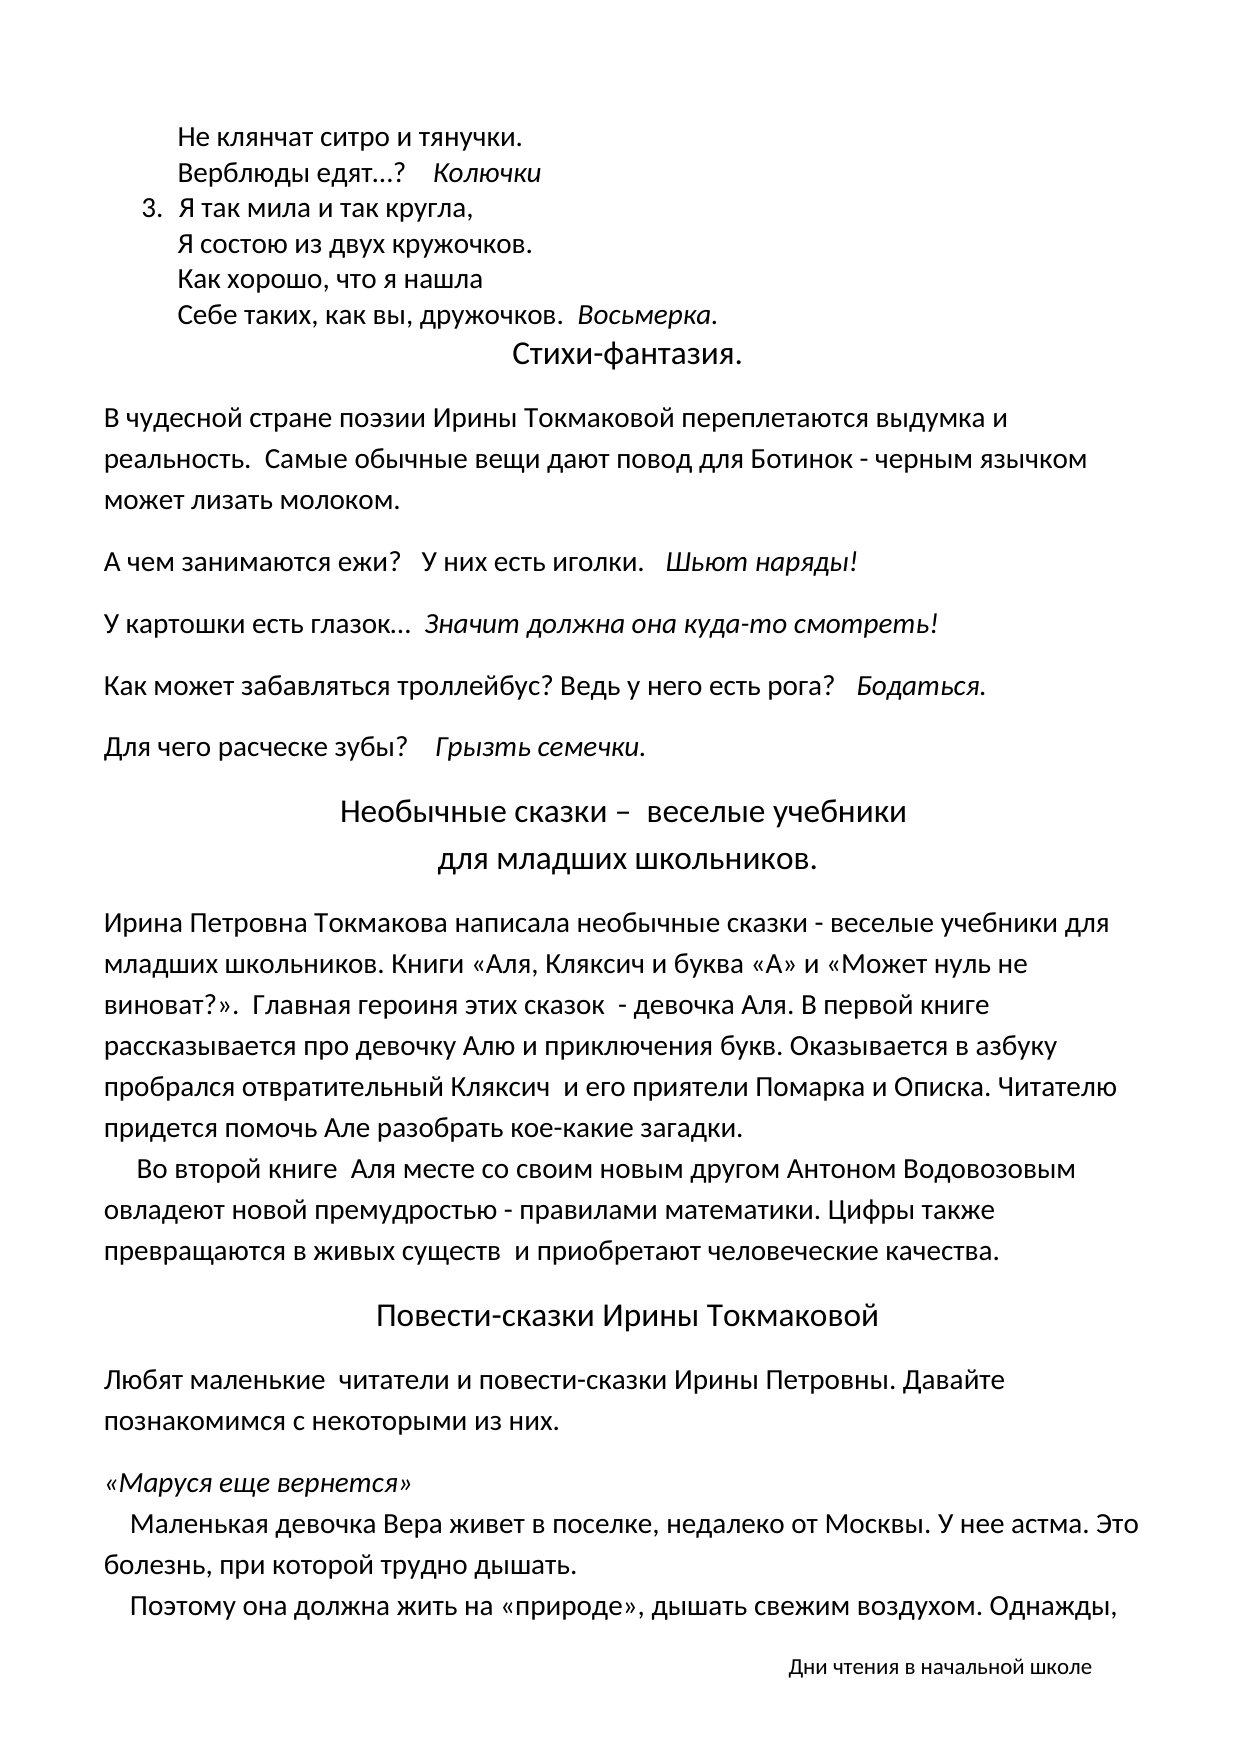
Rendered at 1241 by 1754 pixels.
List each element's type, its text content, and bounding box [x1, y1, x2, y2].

text Себе таких, как вы, дружочков. Восьмерка. [177, 296, 1152, 332]
text Я состою из двух кружочков. [177, 225, 1152, 261]
text Любят маленькие читатели и повести-сказки Ирины Петровны. Давайте познакомимся с некоторыми из них. [103, 1361, 1152, 1438]
text А чем занимаются ежи? У них есть иголки. Шьют наряды! [103, 543, 1152, 579]
text Ирина Петровна Токмакова написала необычные сказки - веселые учебники для младших школьников. Книги «Аля, Кляксич и буква «А» и «Может нуль не виноват?». Главная героиня этих сказок - девочка Аля. В первой книге рассказывается про девочку Алю и приключения букв. Оказывается в азбуку пробрался отвратительный Кляксич и его приятели Помарка и Описка. Читателю придется помочь Але разобрать кое-какие загадки. Во второй книге Аля месте со своим новым другом Антоном Водовозовым овладеют новой премудростью - правилами математики. Цифры также превращаются в живых существ и приобретают человеческие качества. [103, 904, 1152, 1268]
text Как хорошо, что я нашла [177, 261, 1152, 296]
text У картошки есть глазок… Значит должна она куда-то смотреть! [103, 605, 1152, 641]
text Стихи-фантазия. [103, 332, 1152, 373]
text Необычные сказки – веселые учебники для младших школьников. [103, 790, 1152, 878]
text Не клянчат ситро и тянучки. [177, 118, 1152, 154]
text Повести-сказки Ирины Токмаковой [103, 1294, 1152, 1334]
text Верблюды едят…? Колючки [177, 154, 1152, 189]
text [103, 1464, 1152, 1623]
text В чудесной стране поэзии Ирины Токмаковой переплетаются выдумка и реальность. Самые обычные вещи дают повод для Ботинок - черным язычком может лизать молоком. [103, 399, 1152, 517]
list Я так мила и так кругла, [141, 189, 1152, 225]
text Как может забавляться троллейбус? Ведь у него есть рога? Бодаться. [103, 667, 1152, 702]
text Для чего расческе зубы? Грызть семечки. [103, 728, 1152, 764]
